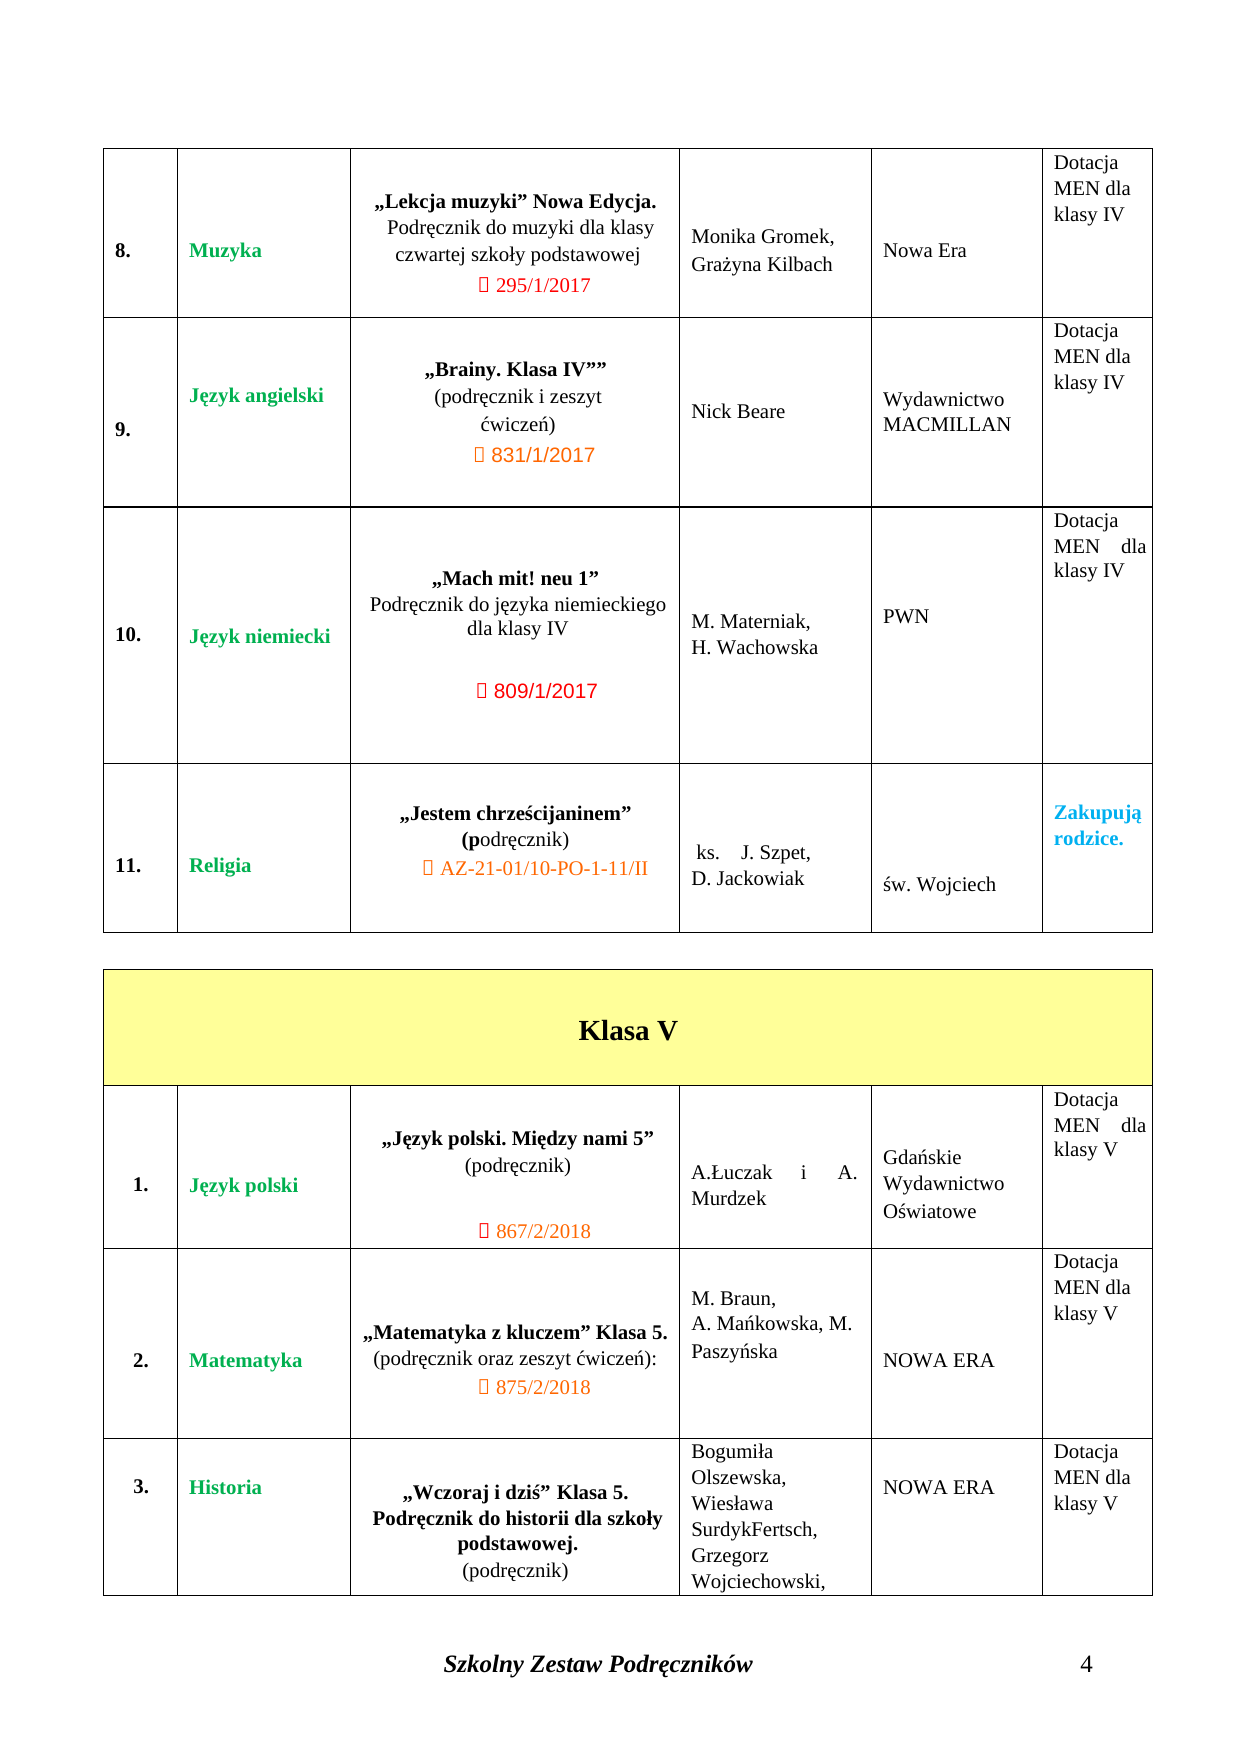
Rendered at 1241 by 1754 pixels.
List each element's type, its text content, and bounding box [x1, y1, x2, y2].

table_cell 10. [104, 508, 177, 763]
table_cell Zakupują rodzice. [1043, 764, 1152, 932]
table_cell „Mach mit! neu 1” Podręcznik do języka niemieckiego dla klasy IV  809/1/2017 [351, 508, 679, 763]
table_cell NOWA ERA [872, 1249, 1042, 1437]
table_cell Wydawnictwo MACMILLAN [872, 318, 1042, 506]
table_cell ks. J. Szpet, D. Jackowiak [680, 764, 871, 932]
table_cell Historia [178, 1439, 350, 1595]
table_cell Język angielski [178, 318, 350, 506]
table_cell Nowa Era [872, 149, 1042, 317]
table_cell 9. [104, 318, 177, 506]
table_cell PWN [872, 508, 1042, 763]
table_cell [1043, 1439, 1152, 1595]
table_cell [1043, 149, 1152, 317]
table_cell 11. [104, 764, 177, 932]
table_cell A.Łuczak i A. Murdzek [680, 1086, 871, 1248]
table_cell 3. [104, 1439, 177, 1595]
table_cell Gdańskie Wydawnictwo Oświatowe [872, 1086, 1042, 1248]
table_cell M. Materniak, H. Wachowska [680, 508, 871, 763]
table_cell Nick Beare [680, 318, 871, 506]
table_cell M. Braun, A. Mańkowska, M. Paszyńska [680, 1249, 871, 1437]
table_cell Język niemiecki [178, 508, 350, 763]
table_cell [351, 1439, 679, 1595]
table_cell 2. [104, 1249, 177, 1437]
table_cell św. Wojciech [872, 764, 1042, 932]
table_cell Religia [178, 764, 350, 932]
table_cell „Matematyka z kluczem” Klasa 5. (podręcznik oraz zeszyt ćwiczeń):  875/2/2018 [351, 1249, 679, 1437]
table_cell „Język polski. Między nami 5” (podręcznik)  867/2/2018 [351, 1086, 679, 1248]
table_cell Monika Gromek, Grażyna Kilbach [680, 149, 871, 317]
table_cell Dotacja MEN dla klasy IV [1043, 318, 1152, 506]
table_cell Dotacja MEN dla klasy V [1043, 1249, 1152, 1437]
table_cell 8. [104, 149, 177, 317]
table_cell „Jestem chrześcijaninem” (podręcznik)  AZ-21-01/10-PO-1-11/II [351, 764, 679, 932]
table_cell Dotacja MEN dla klasy IV [1043, 508, 1152, 763]
table_cell Dotacja MEN dla klasy V [1043, 1086, 1152, 1248]
table_cell 1. [104, 1086, 177, 1248]
table_cell NOWA ERA [872, 1439, 1042, 1595]
table_cell Język polski [178, 1086, 350, 1248]
table_cell Matematyka [178, 1249, 350, 1437]
table_cell „Lekcja muzyki” Nowa Edycja. Podręcznik do muzyki dla klasy czwartej szkoły podstawowej  295/1/2017 [351, 149, 679, 317]
table_header Klasa V [104, 970, 1152, 1085]
table_cell „Brainy. Klasa IV”” (podręcznik i zeszyt ćwiczeń)  831/1/2017 [351, 318, 679, 506]
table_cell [680, 1439, 871, 1595]
table_cell Muzyka [178, 149, 350, 317]
